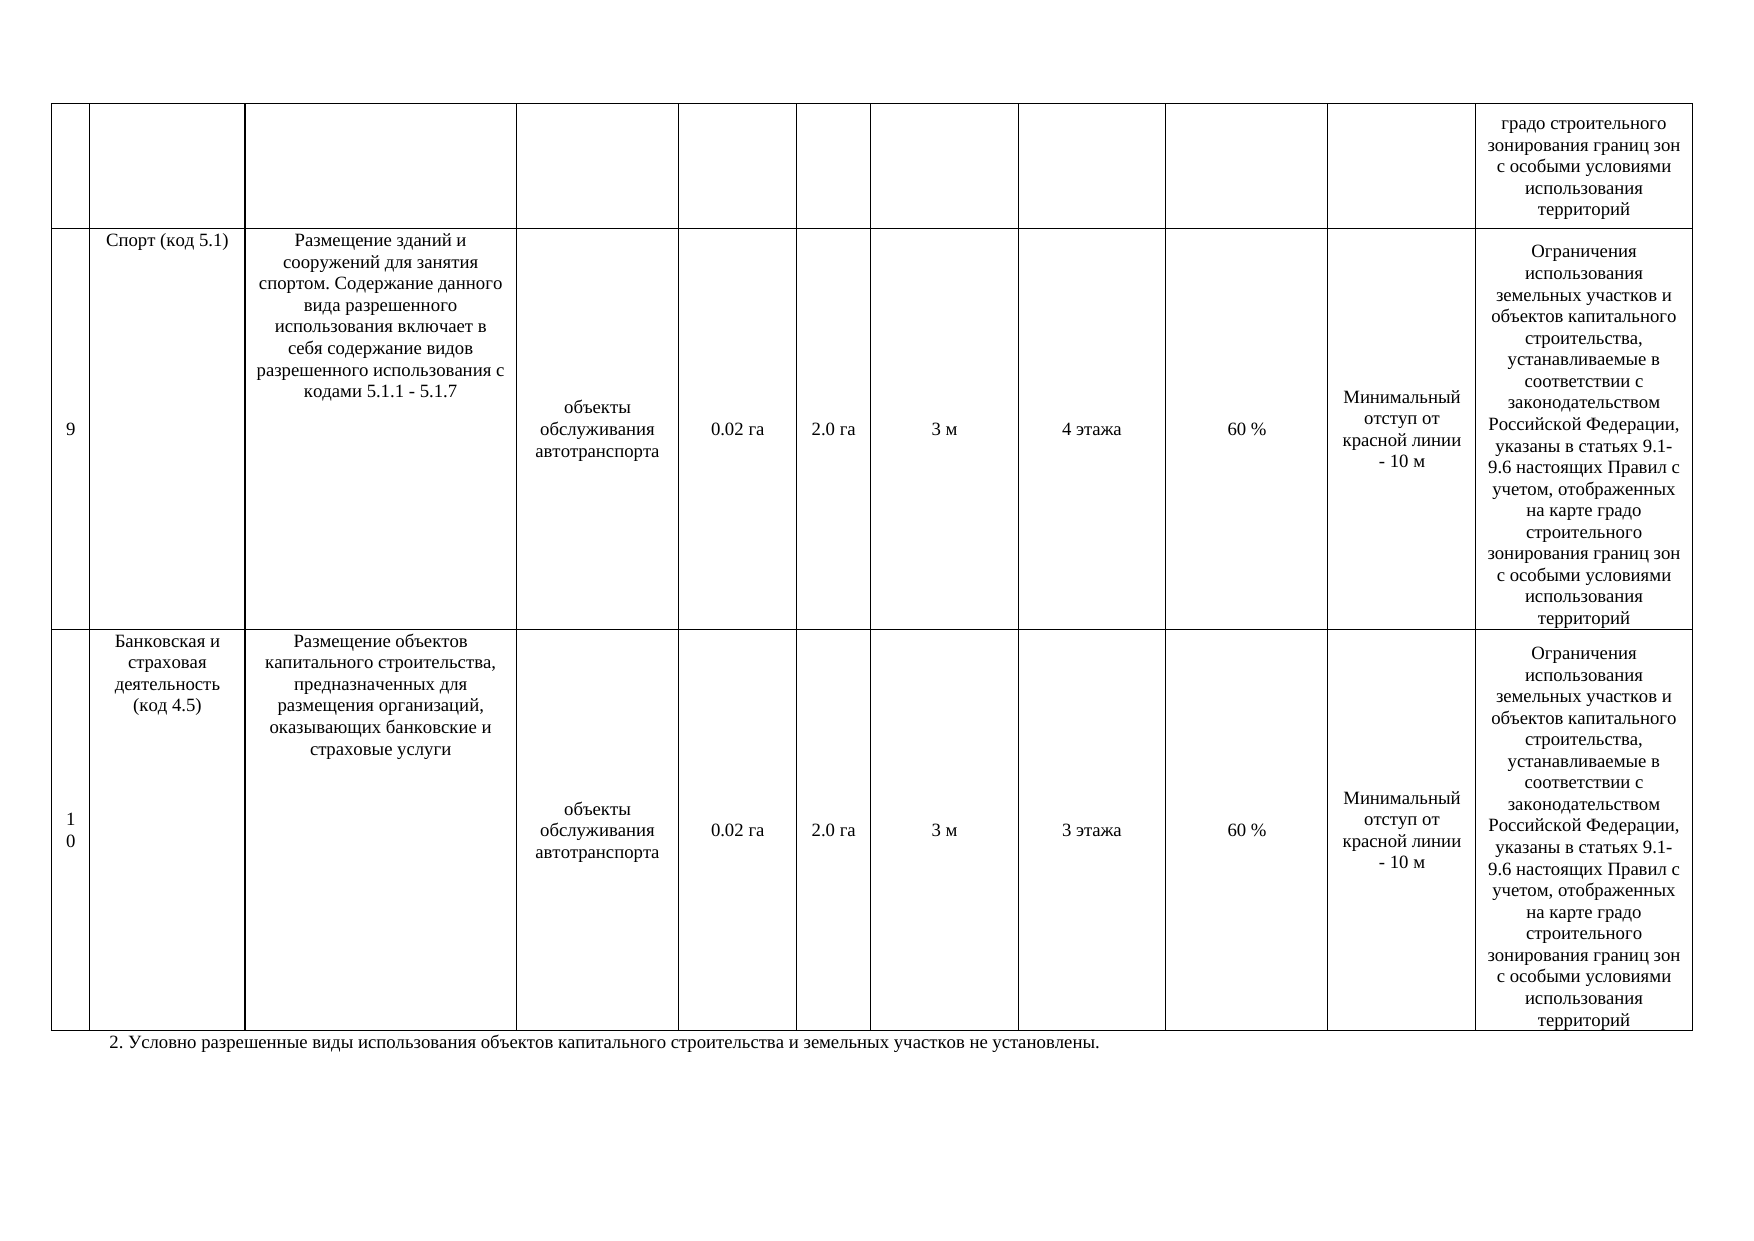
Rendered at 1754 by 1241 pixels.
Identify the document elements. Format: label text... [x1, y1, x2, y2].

table_header [90, 104, 244, 228]
table_header [797, 104, 870, 228]
table_cell 3 м [871, 630, 1018, 1030]
table_cell 2.0 га [797, 229, 870, 628]
table_header [1166, 104, 1327, 228]
table_cell 10 [52, 630, 89, 1030]
table_cell 0.02 га [679, 630, 796, 1030]
table_cell Размещение зданий и сооружений для занятия спортом. Содержание данного вида разрешенного использования включает в себя содержание видов разрешенного использования с кодами 5.1.1 - 5.1.7 [246, 229, 516, 628]
table_cell 3 этажа [1019, 630, 1165, 1030]
table_cell Размещение объектов капитального строительства, предназначенных для размещения организаций, оказывающих банковские и страховые услуги [246, 630, 516, 1030]
table_header [871, 104, 1018, 228]
table_cell 60 % [1166, 229, 1327, 628]
table_header [1019, 104, 1165, 228]
table_header [1328, 104, 1475, 228]
table_cell Банковская и страховая деятельность (код 4.5) [90, 630, 244, 1030]
text 2. Условно разрешенные виды использования объектов капитального строительства и земельных участков не установлены. [109, 1031, 1697, 1053]
table_cell Минимальный отступ от красной линии - 10 м [1328, 630, 1475, 1030]
table_header градо строительного зонирования границ зон с особыми условиями использования территорий [1476, 104, 1692, 228]
table_cell 60 % [1166, 630, 1327, 1030]
table_cell 2.0 га [797, 630, 870, 1030]
table_cell Спорт (код 5.1) [90, 229, 244, 628]
table_cell объекты обслуживания автотранспорта [517, 630, 678, 1030]
table_cell объекты обслуживания автотранспорта [517, 229, 678, 628]
table_cell 4 этажа [1019, 229, 1165, 628]
table_header [52, 104, 89, 228]
table_header [679, 104, 796, 228]
table_header [517, 104, 678, 228]
table_header [246, 104, 516, 228]
table_cell 3 м [871, 229, 1018, 628]
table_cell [1328, 229, 1475, 628]
table_cell 0.02 га [679, 229, 796, 628]
table_cell 9 [52, 229, 89, 628]
